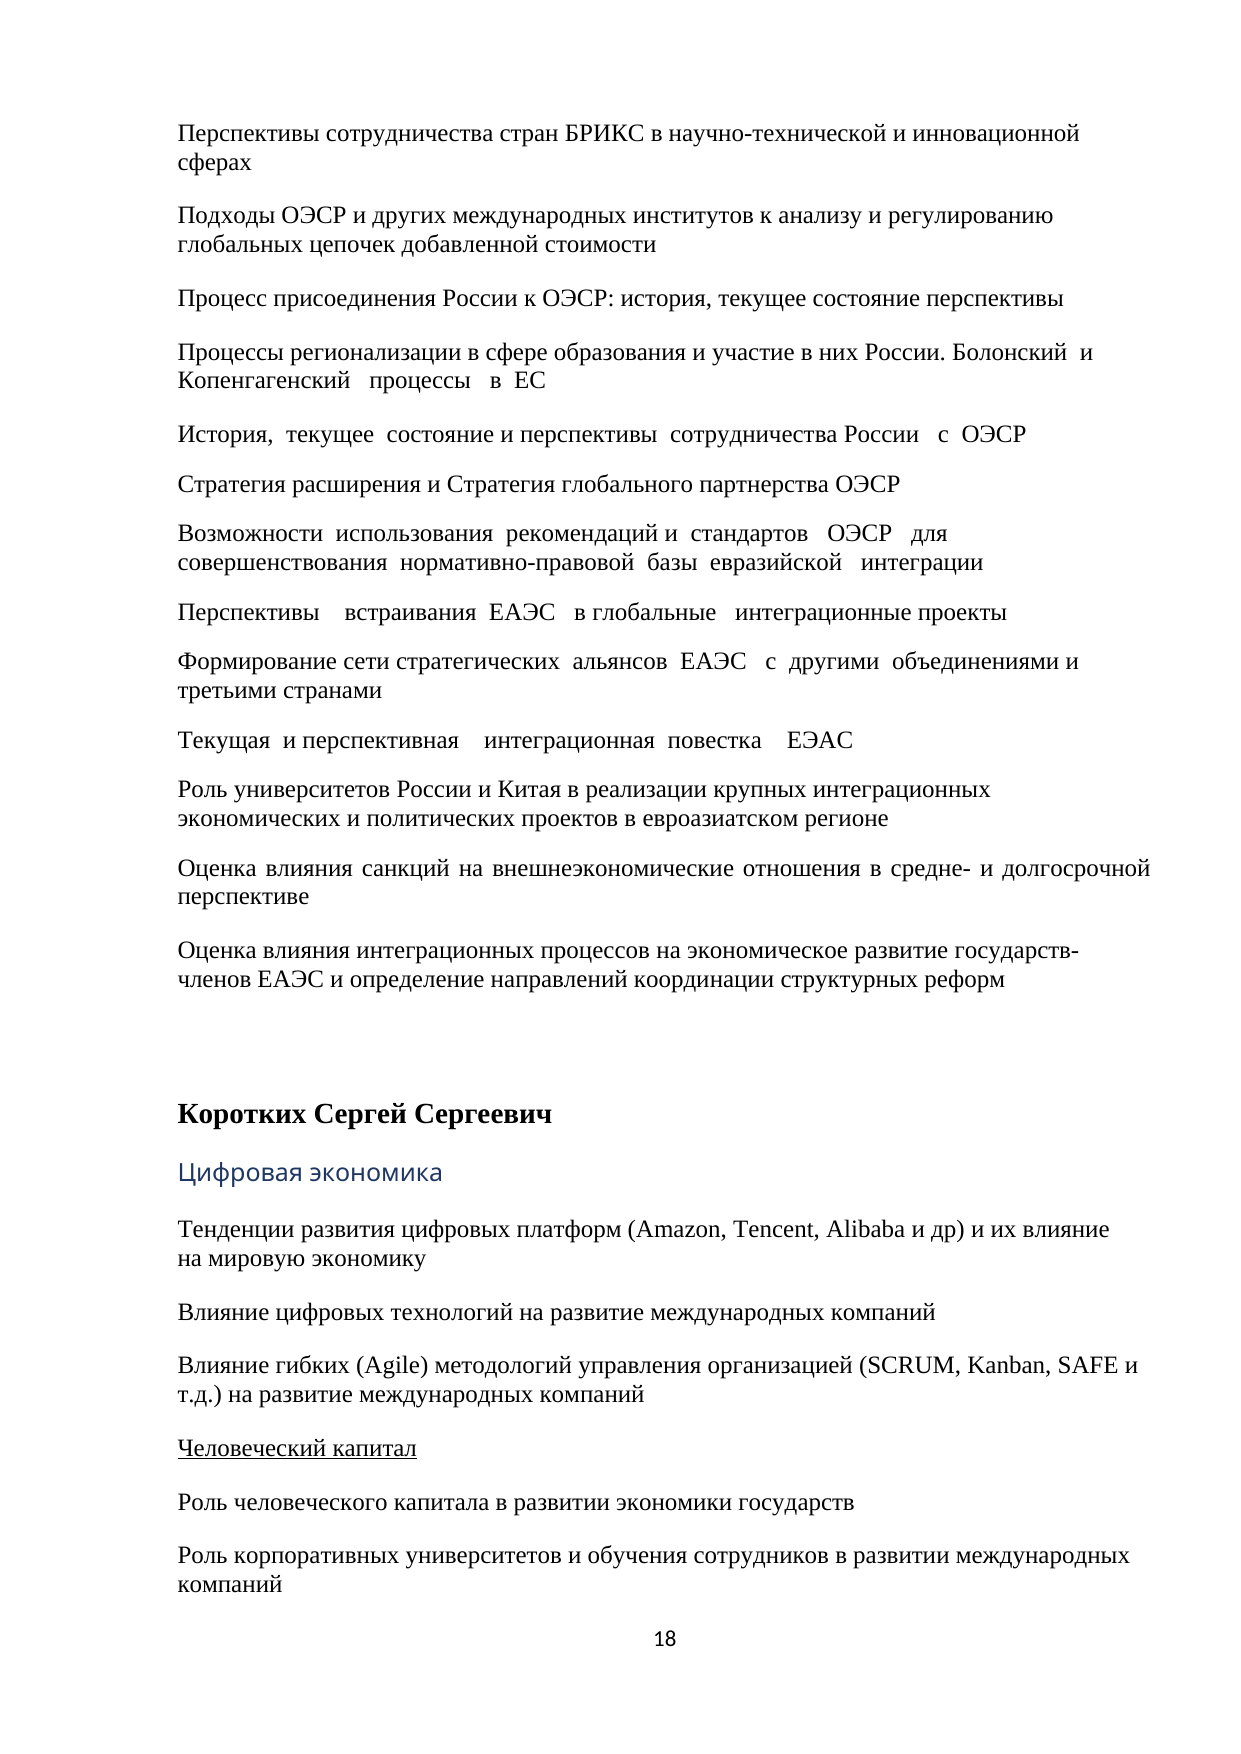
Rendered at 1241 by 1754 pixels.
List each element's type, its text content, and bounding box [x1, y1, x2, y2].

text Подходы ОЭСР и других международных институтов к анализу и регулированию глобальных цепочек добавленной стоимости [177, 201, 1152, 258]
text Возможности использования рекомендаций и стандартов ОЭСР для совершенствования нормативно-правовой базы евразийской интеграции [177, 518, 1152, 576]
text Влияние гибких (Agile) методологий управления организацией (SCRUM, Kanban, SAFE и т.д.) на развитие международных компаний [177, 1350, 1139, 1408]
text История, текущее состояние и перспективы сотрудничества России с ОЭСР [177, 419, 1152, 448]
text Текущая и перспективная интеграционная повестка ЕЭАС [177, 725, 1152, 753]
text Перспективы сотрудничества стран БРИКС в научно-технической и инновационной сферах [177, 118, 1152, 176]
text Роль корпоративных университетов и обучения сотрудников в развитии международных компаний [177, 1540, 1152, 1598]
text Оценка влияния санкций на внешнеэкономические отношения в средне- и долгосрочной перспективе [177, 853, 1152, 910]
text Влияние цифровых технологий на развитие международных компаний [177, 1297, 1139, 1325]
text Процесс присоединения России к ОЭСР: история, текущее состояние перспективы [177, 283, 1152, 312]
text Стратегия расширения и Стратегия глобального партнерства ОЭСР [177, 469, 1152, 498]
text Перспективы встраивания ЕАЭС в глобальные интеграционные проекты [177, 597, 1152, 626]
text Роль человеческого капитала в развитии экономики государств [177, 1487, 1152, 1515]
text Формирование сети стратегических альянсов ЕАЭС с другими объединениями и третьими странами [177, 646, 1152, 704]
text Тенденции развития цифровых платформ (Amazon, Tencent, Alibaba и др) и их влияние на мировую экономику [177, 1214, 1139, 1272]
text Процессы регионализации в сфере образования и участие в них России. Болонский и Копенгагенский процессы в ЕС [177, 337, 1152, 394]
text Роль университетов России и Китая в реализации крупных интеграционных экономических и политических проектов в евроазиатском регионе [177, 774, 1152, 832]
subtitle Коротких Сергей Сергеевич [177, 1096, 1152, 1130]
text Оценка влияния интеграционных процессов на экономическое развитие государств-членов ЕАЭС и определение направлений координации структурных реформ [177, 935, 1152, 993]
text Человеческий капитал [177, 1433, 1152, 1462]
